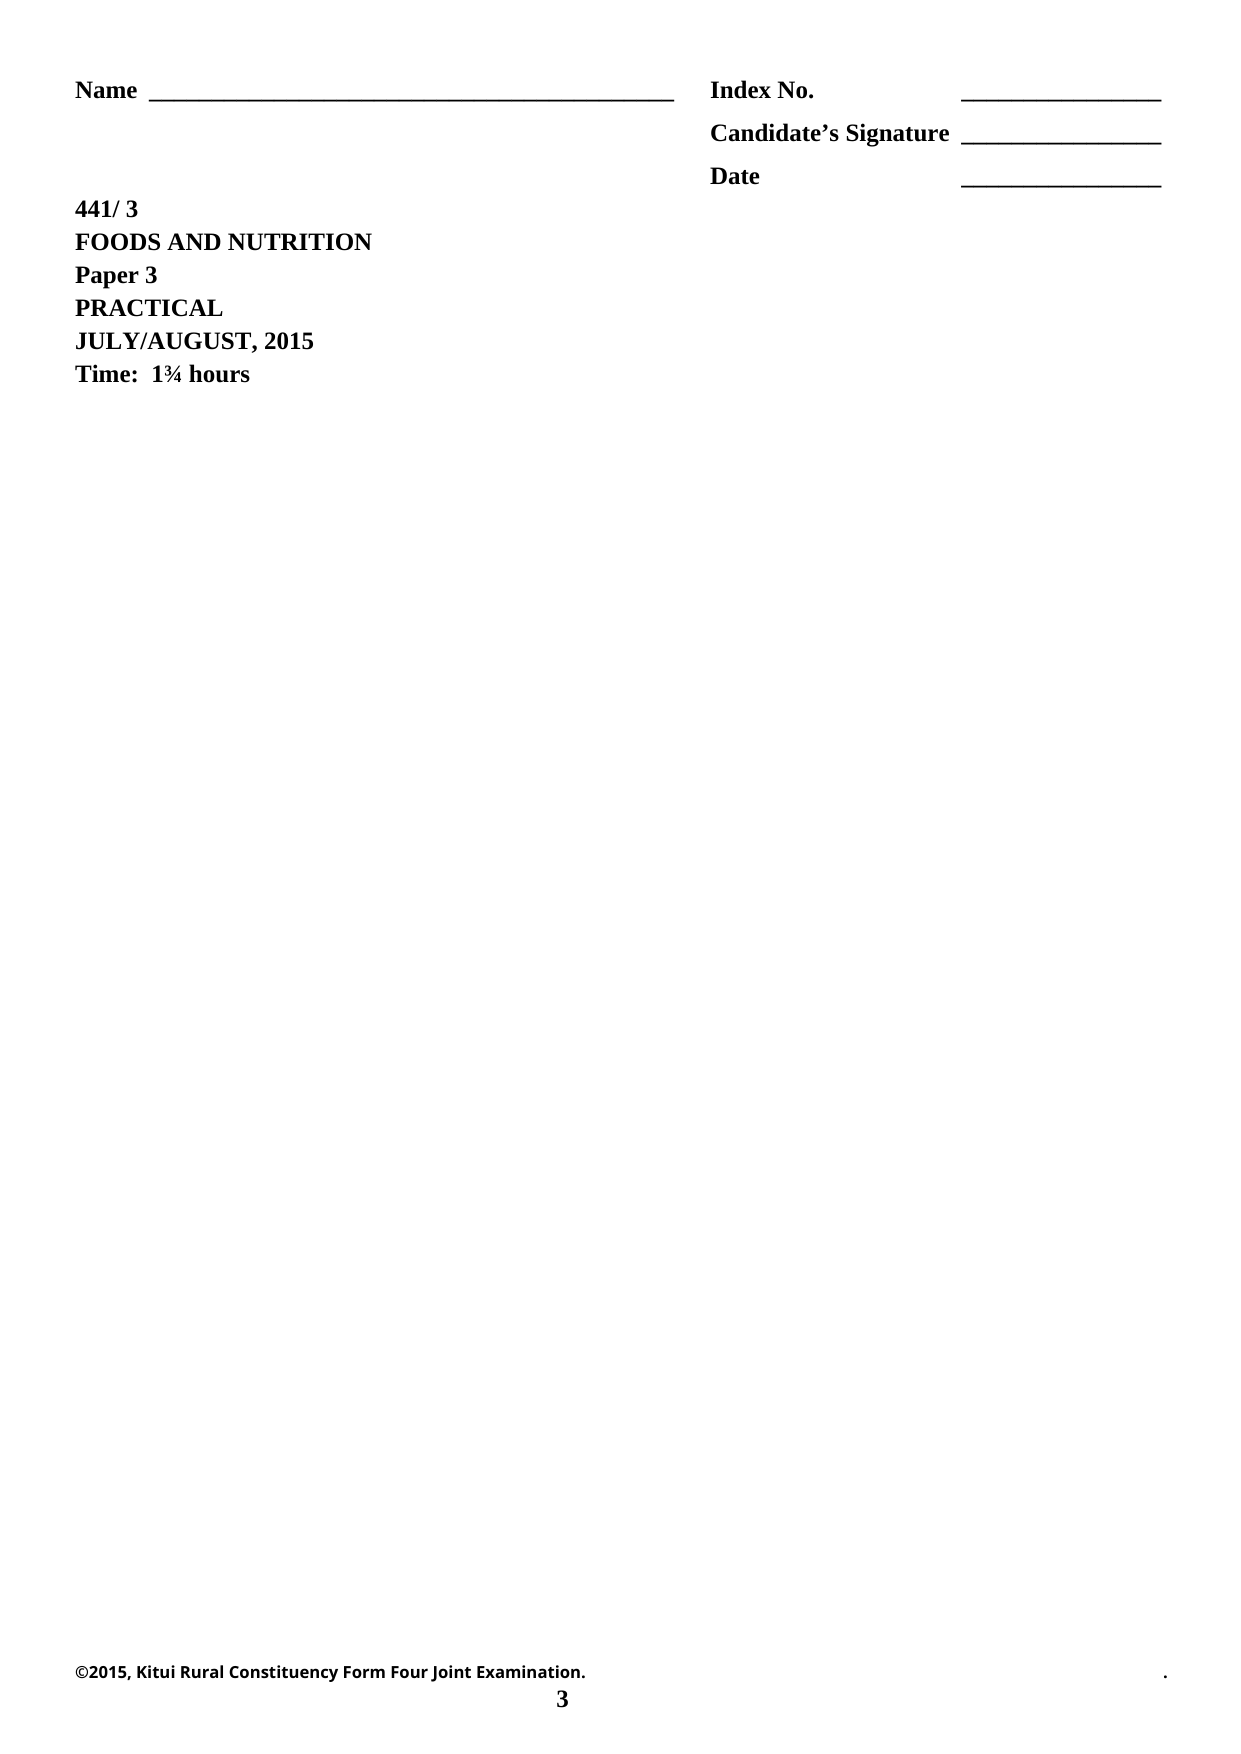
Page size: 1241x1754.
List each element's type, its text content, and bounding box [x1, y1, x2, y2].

text JULY/AUGUST, 2015 [75, 326, 1165, 355]
text FOODS AND NUTRITION [75, 227, 1165, 256]
text Name __________________________________________ Index No. ________________ [75, 75, 1165, 104]
text PRACTICAL [75, 293, 1165, 322]
text Date ________________ [75, 161, 1165, 190]
text Candidate’s Signature ________________ [75, 118, 1165, 147]
text Paper 3 [75, 260, 1165, 289]
text 441/ 3 [75, 194, 1165, 223]
text Time: 1¾ hours [75, 359, 1165, 388]
